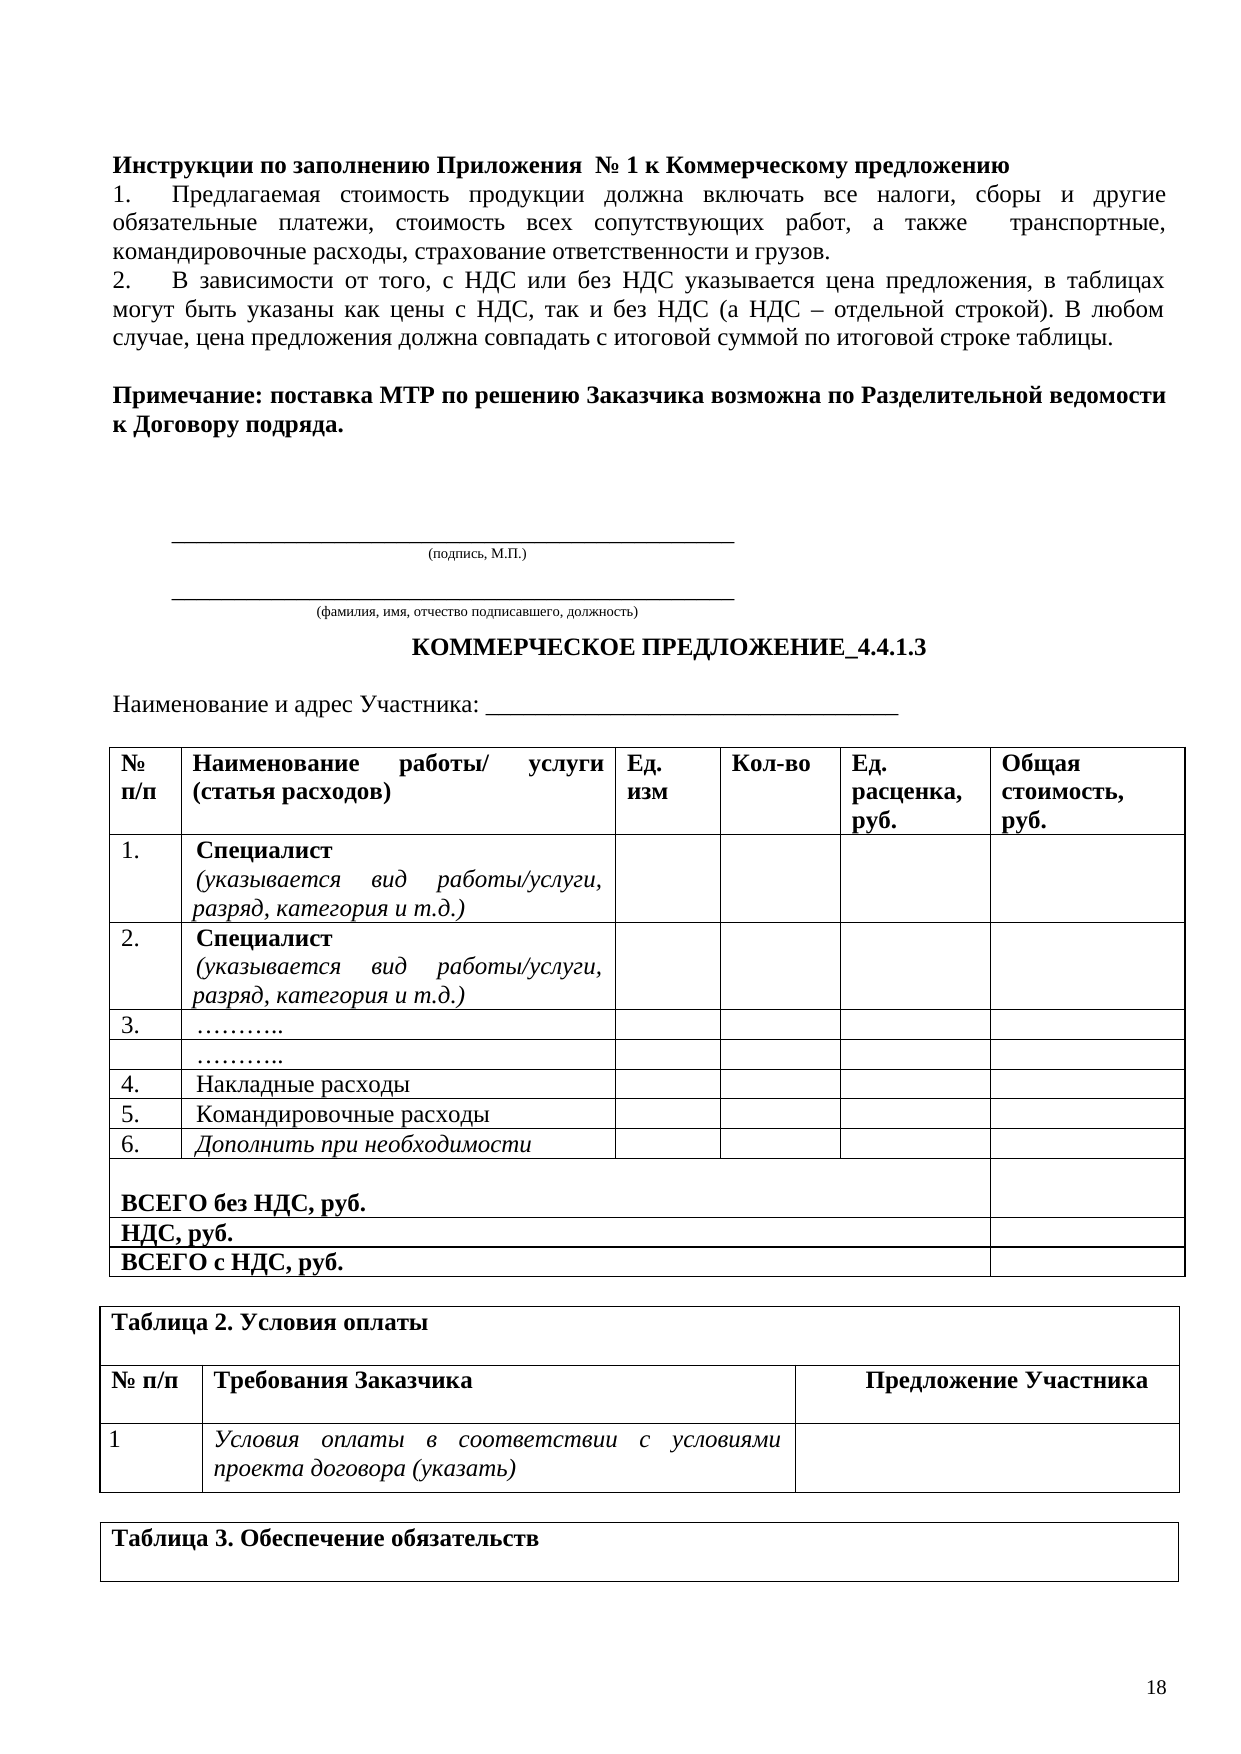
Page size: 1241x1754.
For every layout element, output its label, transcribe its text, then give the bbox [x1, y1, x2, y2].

table_cell [991, 1010, 1184, 1039]
text _____________________________________________ [112, 517, 1167, 545]
table_cell [991, 1218, 1184, 1246]
table_cell 2. [110, 923, 181, 1009]
table_cell [721, 1040, 840, 1068]
table_cell [991, 1040, 1184, 1068]
table_cell [616, 1040, 720, 1068]
table_cell 1. [110, 835, 181, 922]
table_header Таблица 2. Условия оплаты [101, 1307, 1179, 1364]
table_header Общая стоимость, руб. [991, 748, 1184, 834]
table_cell Специалист (указывается вид работы/услуги, разряд, категория и т.д.) [182, 923, 615, 1009]
table_cell № п/п [101, 1366, 202, 1423]
table_cell [991, 923, 1184, 1009]
table_cell 4. [110, 1070, 181, 1098]
list В зависимости от того, с НДС или без НДС указывается цена предложения, в таблицах могут быть указаны как цены с НДС, так и без НДС (а НДС – отдельной строкой). В любом случае, цена предложения должна совпадать с итоговой суммой по итоговой строке таблицы. [112, 265, 1167, 351]
table_header Таблица 3. Обеспечение обязательств [101, 1523, 1178, 1581]
table_cell [841, 1010, 990, 1039]
table_cell 1 [101, 1424, 202, 1492]
table_header Ед. расценка, руб. [841, 748, 990, 834]
table_cell [841, 1129, 990, 1158]
text Наименование и адрес Участника: _________________________________ [112, 689, 1167, 718]
table_cell [616, 1010, 720, 1039]
text КОММЕРЧЕСКОЕ ПРЕДЛОЖЕНИЕ_4.4.1.3 [112, 632, 1167, 660]
table_cell 5. [110, 1099, 181, 1128]
table_cell Накладные расходы [182, 1070, 615, 1098]
text (фамилия, имя, отчество подписавшего, должность) [112, 603, 783, 632]
table_cell Командировочные расходы [182, 1099, 615, 1128]
table_cell [110, 1040, 181, 1068]
table_cell Требования Заказчика [203, 1366, 795, 1423]
table_cell [721, 1070, 840, 1098]
table_cell Дополнить при необходимости [182, 1129, 615, 1158]
table_header Наименование работы/ услуги (статья расходов) [182, 748, 615, 834]
text _____________________________________________ [112, 574, 1167, 603]
table_cell [616, 923, 720, 1009]
table_cell [841, 1070, 990, 1098]
table_cell [991, 1070, 1184, 1098]
table_cell [616, 1129, 720, 1158]
table_cell НДС, руб. [110, 1218, 990, 1246]
table_cell [991, 1159, 1184, 1217]
table_cell [721, 923, 840, 1009]
table_cell ВСЕГО с НДС, руб. [110, 1248, 990, 1276]
table_header № п/п [110, 748, 181, 834]
table_cell [721, 835, 840, 922]
table_cell Специалист (указывается вид работы/услуги, разряд, категория и т.д.) [182, 835, 615, 922]
table_cell [991, 1248, 1184, 1276]
table_header Кол-во [721, 748, 840, 834]
table_cell [841, 1099, 990, 1128]
table_cell 6. [110, 1129, 181, 1158]
table_cell [721, 1099, 840, 1128]
list Предлагаемая стоимость продукции должна включать все налоги, сборы и другие обязательные платежи, стоимость всех сопутствующих работ, а также транспортные, командировочные расходы, страхование ответственности и грузов. [112, 179, 1167, 265]
table_cell [721, 1129, 840, 1158]
table_cell [991, 835, 1184, 922]
text Примечание: поставка МТР по решению Заказчика возможна по Разделительной ведомости к Договору подряда. [112, 380, 1167, 437]
table_cell [616, 1070, 720, 1098]
table_cell Предложение Участника [796, 1366, 1179, 1423]
table_cell ……….. [182, 1040, 615, 1068]
table_cell [841, 1040, 990, 1068]
table_cell [616, 835, 720, 922]
text (подпись, М.П.) [112, 545, 783, 574]
table_cell [991, 1129, 1184, 1158]
table_cell 3. [110, 1010, 181, 1039]
table_cell [616, 1099, 720, 1128]
table_cell ВСЕГО без НДС, руб. [110, 1159, 990, 1217]
table_cell [721, 1010, 840, 1039]
table_header Ед. изм [616, 748, 720, 834]
table_cell [796, 1424, 1179, 1492]
table_cell [991, 1099, 1184, 1128]
table_cell ……….. [182, 1010, 615, 1039]
table_cell [841, 923, 990, 1009]
text Инструкции по заполнению Приложения № 1 к Коммерческому предложению [112, 150, 1167, 179]
table_cell [841, 835, 990, 922]
table_cell Условия оплаты в соответствии с условиями проекта договора (указать) [203, 1424, 795, 1492]
